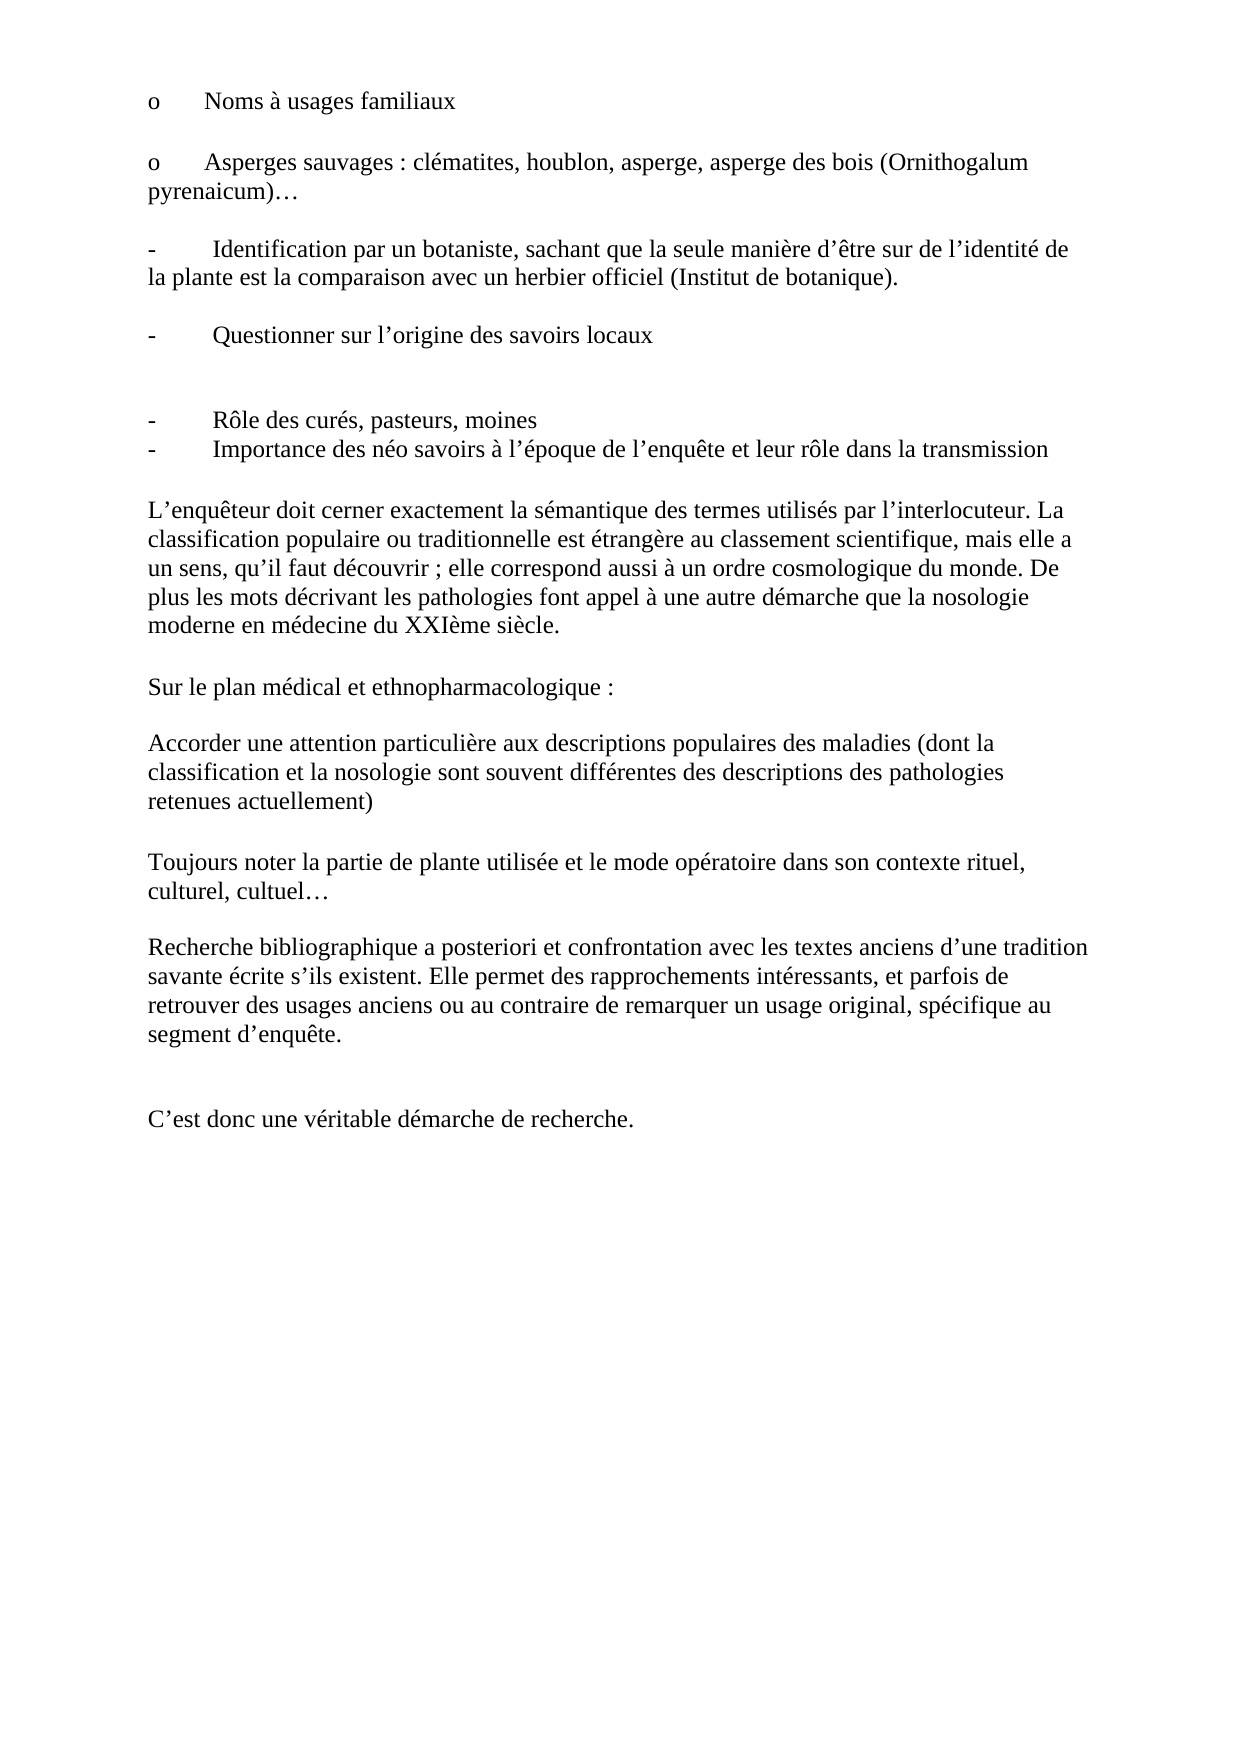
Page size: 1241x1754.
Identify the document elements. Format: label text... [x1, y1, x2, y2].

text o Asperges sauvages : clématites, houblon, asperge, asperge des bois (Ornithogalum pyrenaicum)… [148, 147, 1093, 205]
text - Importance des néo savoirs à l’époque de l’enquête et leur rôle dans la transmission [148, 434, 1093, 463]
text Recherche bibliographique a posteriori et confrontation avec les textes anciens d’une tradition savante écrite s’ils existent. Elle permet des rapprochements intéressants, et parfois de retrouver des usages anciens ou au contraire de remarquer un usage original, spécifique au segment d’enquête. [148, 932, 1093, 1047]
text L’enquêteur doit cerner exactement la sémantique des termes utilisés par l’interlocuteur. La classification populaire ou traditionnelle est étrangère au classement scientifique, mais elle a un sens, qu’il faut découvrir ; elle correspond aussi à un ordre cosmologique du monde. De plus les mots décrivant les pathologies font appel à une autre démarche que la nosologie moderne en médecine du XXIème siècle. [148, 495, 1093, 639]
text Sur le plan médical et ethnopharmacologique : [148, 672, 1093, 728]
text - Identification par un botaniste, sachant que la seule manière d’être sur de l’identité de la plante est la comparaison avec un herbier officiel (Institut de botanique). [148, 205, 1093, 291]
text Accorder une attention particulière aux descriptions populaires des maladies (dont la classification et la nosologie sont souvent différentes des descriptions des pathologies retenues actuellement) [148, 728, 1093, 814]
text o Noms à usages familiaux [148, 86, 1093, 115]
text C’est donc une véritable démarche de recherche. [148, 1104, 1093, 1133]
text Toujours noter la partie de plante utilisée et le mode opératoire dans son contexte rituel, culturel, cultuel… [148, 847, 1093, 932]
text - Rôle des curés, pasteurs, moines [148, 406, 1093, 434]
text - Questionner sur l’origine des savoirs locaux [148, 291, 1093, 349]
